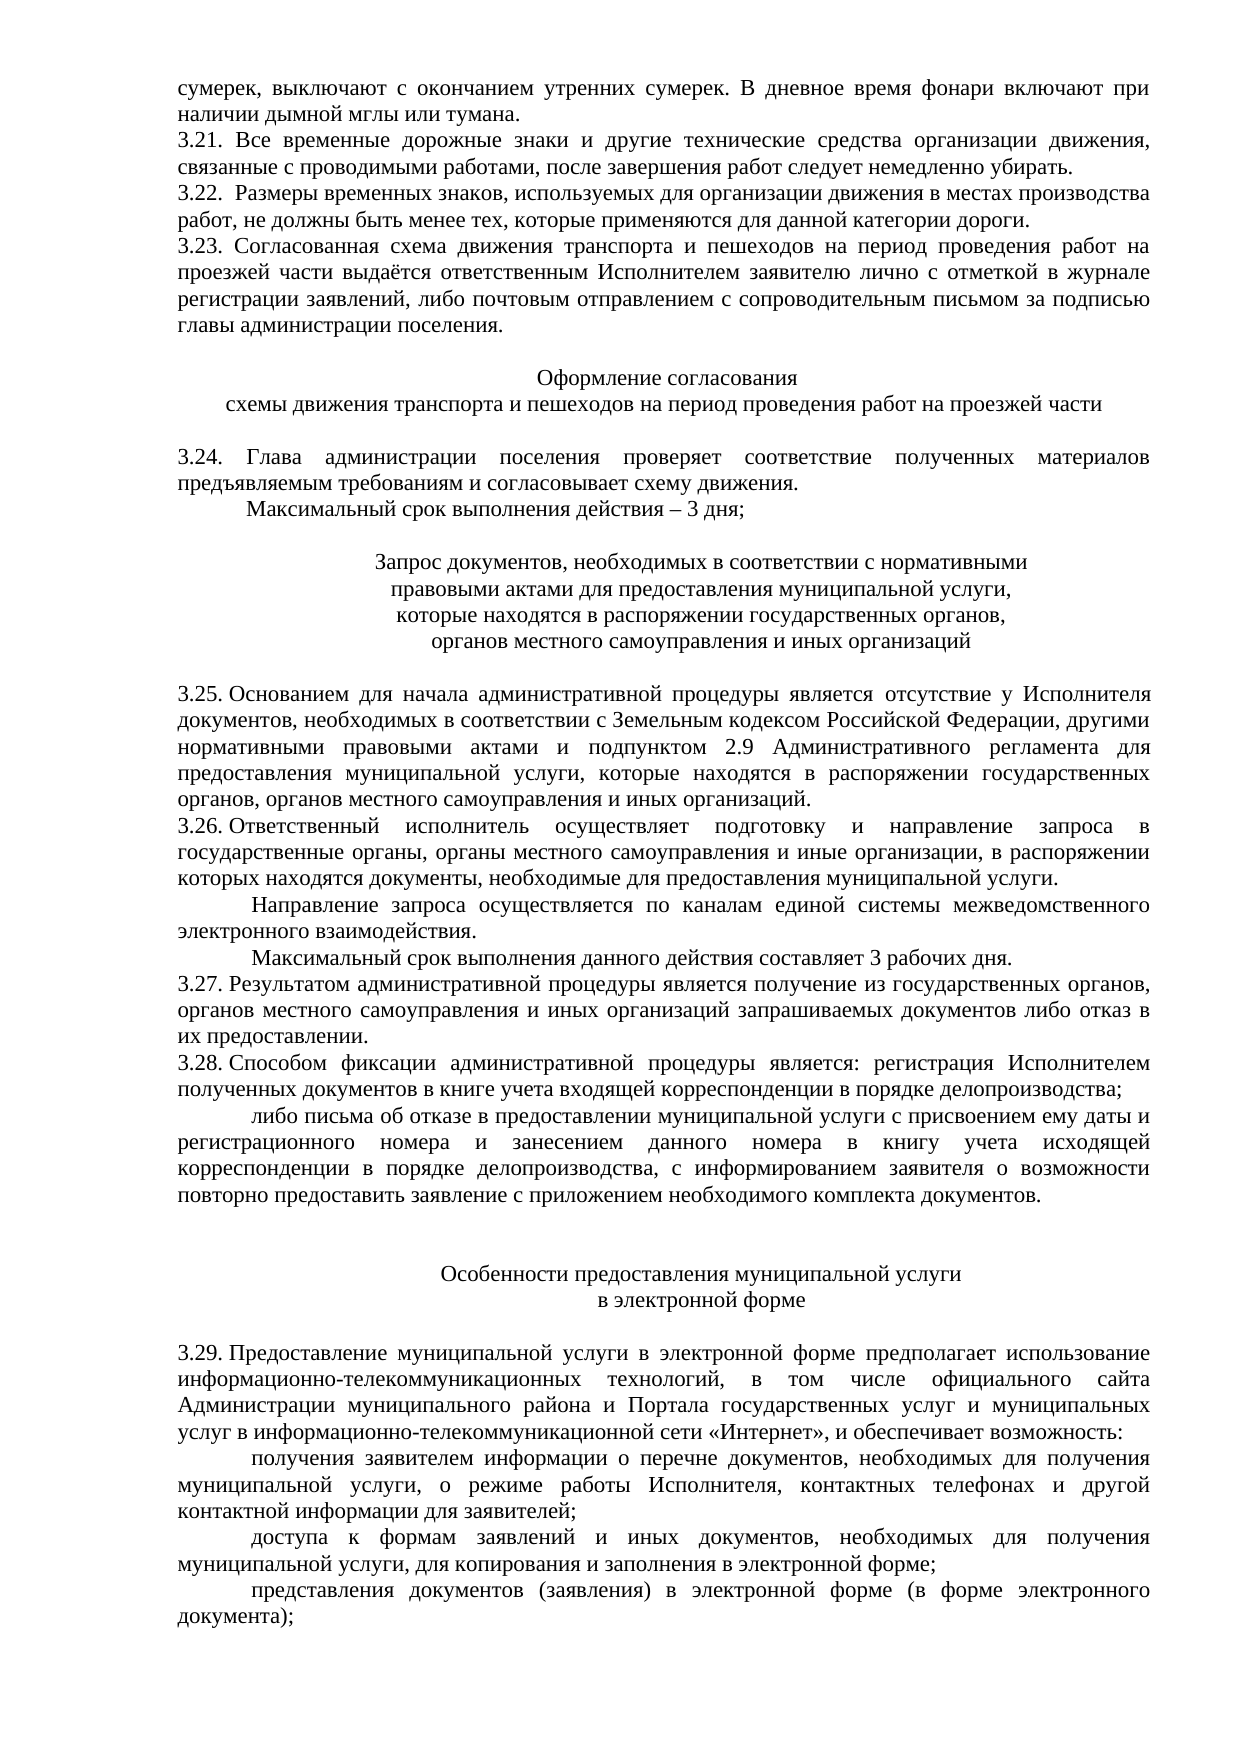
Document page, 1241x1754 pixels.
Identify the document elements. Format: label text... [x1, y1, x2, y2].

text либо письма об отказе в предоставлении муниципальной услуги с присвоением ему даты и регистрационного номера и занесением данного номера в книгу учета исходящей корреспонденции в порядке делопроизводства, с информированием заявителя о возможности повторно предоставить заявление с приложением необходимого комплекта документов. [177, 1102, 1152, 1207]
text которые находятся в распоряжении государственных органов, [177, 601, 1152, 627]
text Особенности предоставления муниципальной услуги [177, 1260, 1152, 1286]
text 3.21. Все временные дорожные знаки и другие технические средства организации движения, связанные с проводимыми работами, после завершения работ следует немедленно убирать. [177, 127, 1152, 179]
text 3.27. Результатом административной процедуры является получение из государственных органов, органов местного самоуправления и иных организаций запрашиваемых документов либо отказ в их предоставлении. [177, 970, 1152, 1049]
text схемы движения транспорта и пешеходов на период проведения работ на проезжей части [177, 390, 1152, 416]
text Направление запроса осуществляется по каналам единой системы межведомственного электронного взаимодействия. [177, 891, 1152, 943]
text 3.23. Согласованная схема движения транспорта и пешеходов на период проведения работ на проезжей части выдаётся ответственным Исполнителем заявителю лично с отметкой в журнале регистрации заявлений, либо почтовым отправлением с сопроводительным письмом за подписью главы администрации поселения. [177, 232, 1152, 337]
text получения заявителем информации о перечне документов, необходимых для получения муниципальной услуги, о режиме работы Исполнителя, контактных телефонах и другой контактной информации для заявителей; [177, 1444, 1152, 1523]
text доступа к формам заявлений и иных документов, необходимых для получения муниципальной услуги, для копирования и заполнения в электронной форме; [177, 1523, 1152, 1576]
text Запрос документов, необходимых в соответствии с нормативными [177, 548, 1152, 574]
text Оформление согласования [177, 364, 1152, 390]
text Максимальный срок выполнения данного действия составляет 3 рабочих дня. [177, 943, 1152, 970]
text Максимальный срок выполнения действия – 3 дня; [177, 496, 1152, 522]
text 3.29. Предоставление муниципальной услуги в электронной форме предполагает использование информационно-телекоммуникационных технологий, в том числе официального сайта Администрации муниципального района и Портала государственных услуг и муниципальных услуг в информационно-телекоммуникационной сети «Интернет», и обеспечивает возможность: [177, 1339, 1152, 1444]
text 3.28. Способом фиксации административной процедуры является: регистрация Исполнителем полученных документов в книге учета входящей корреспонденции в порядке делопроизводства; [177, 1049, 1152, 1102]
text 3.26. Ответственный исполнитель осуществляет подготовку и направление запроса в государственные органы, органы местного самоуправления и иные организации, в распоряжении которых находятся документы, необходимые для предоставления муниципальной услуги. [177, 812, 1152, 891]
text 3.25. Основанием для начала административной процедуры является отсутствие у Исполнителя документов, необходимых в соответствии с Земельным кодексом Российской Федерации, другими нормативными правовыми актами и подпунктом 2.9 Административного регламента для предоставления муниципальной услуги, которые находятся в распоряжении государственных органов, органов местного самоуправления и иных организаций. [177, 680, 1152, 812]
text правовыми актами для предоставления муниципальной услуги, [177, 574, 1152, 601]
text 3.24. Глава администрации поселения проверяет соответствие полученных материалов предъявляемым требованиям и согласовывает схему движения. [177, 443, 1152, 496]
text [177, 74, 1152, 127]
text в электронной форме [177, 1286, 1152, 1312]
text органов местного самоуправления и иных организаций [177, 627, 1152, 654]
text 3.22. Размеры временных знаков, используемых для организации движения в местах производства работ, не должны быть менее тех, которые применяются для данной категории дороги. [177, 179, 1152, 232]
text представления документов (заявления) в электронной форме (в форме электронного документа); [177, 1576, 1152, 1629]
